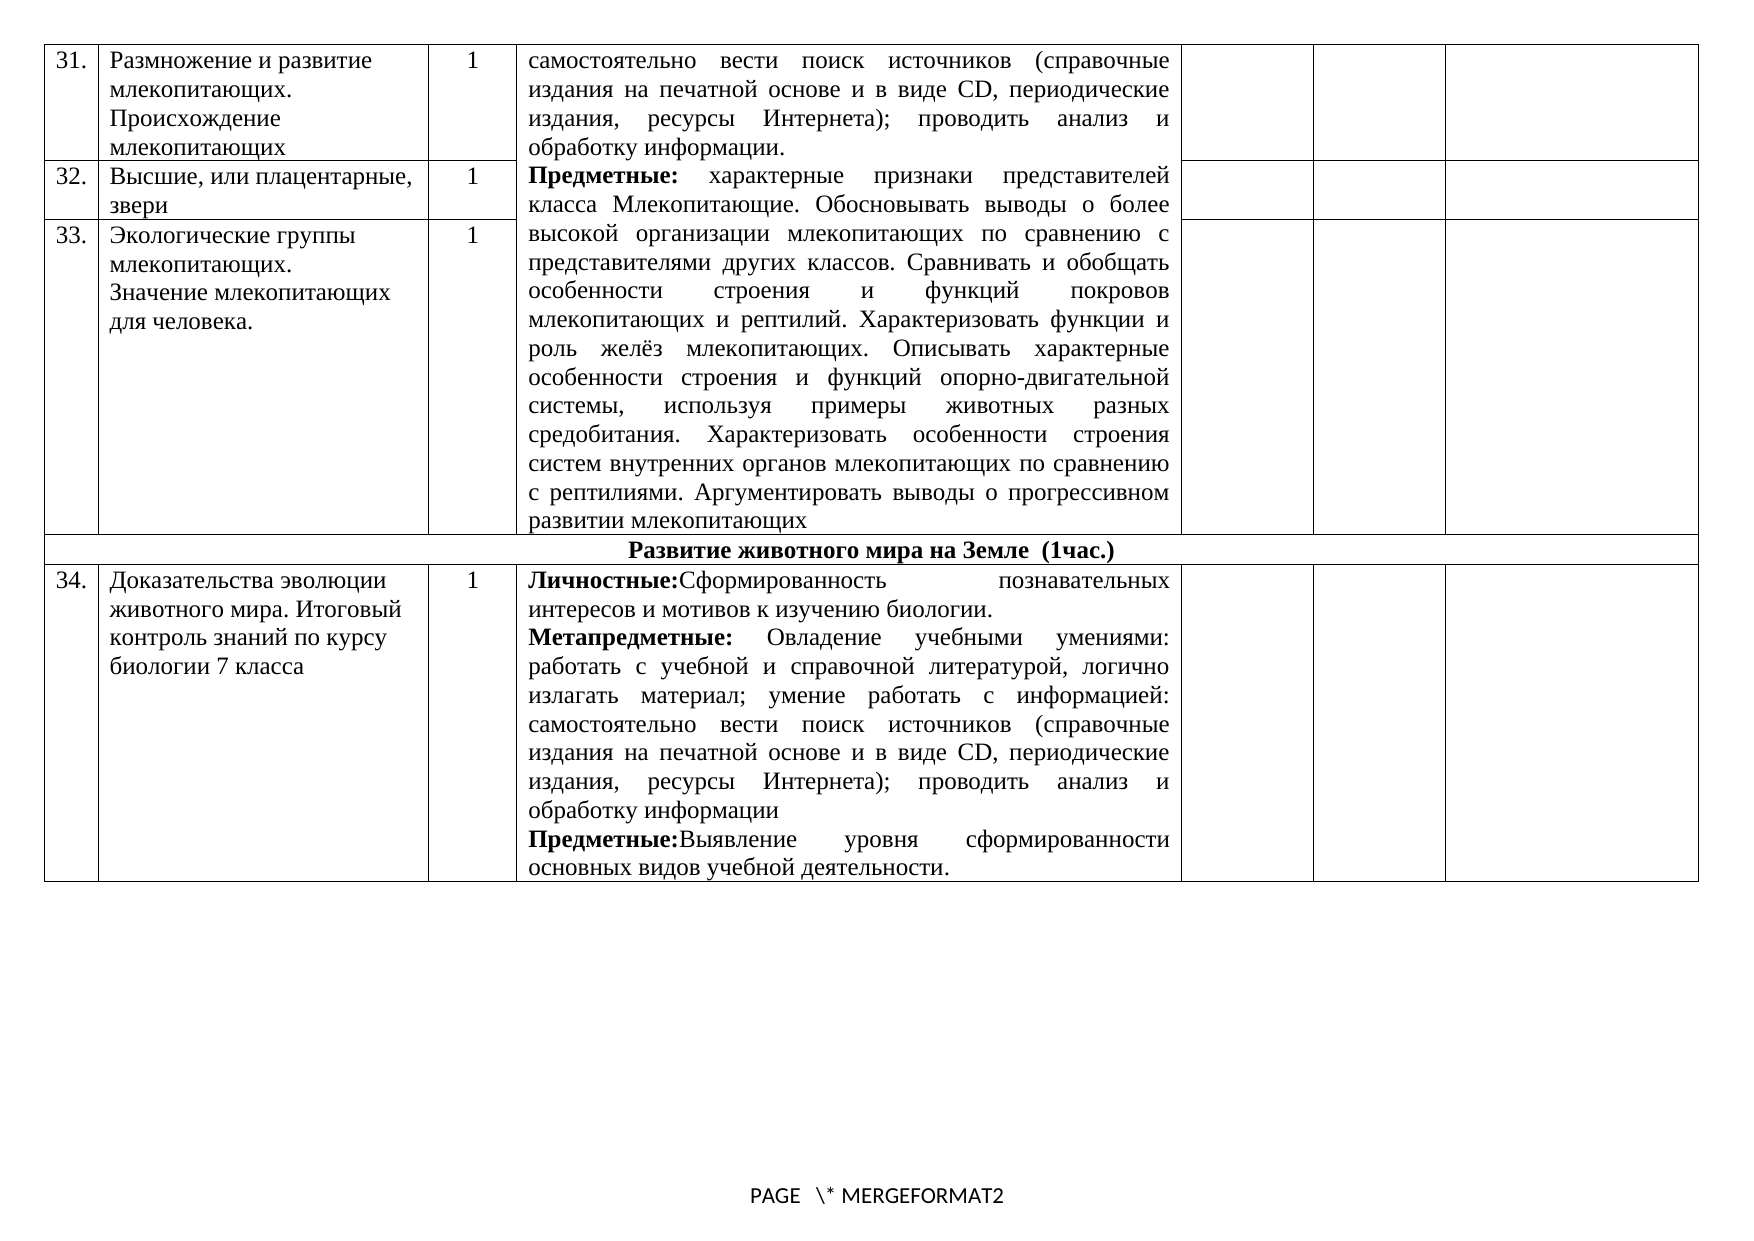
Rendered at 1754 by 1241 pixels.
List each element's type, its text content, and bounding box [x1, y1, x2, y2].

table_cell [1446, 220, 1698, 534]
table_cell 33. [45, 220, 98, 534]
table_cell [1182, 565, 1313, 881]
table_cell Размножение и развитие млекопитающих. Происхождение млекопитающих [99, 45, 428, 160]
table_cell [1446, 161, 1698, 219]
table_cell Развитие животного мира на Земле (1час.) [45, 535, 1698, 564]
table_cell [1446, 45, 1698, 160]
table_cell Доказательства эволюции животного мира. Итоговый контроль знаний по курсу биологии 7 класса [99, 565, 428, 881]
table_cell [1446, 565, 1698, 881]
table_cell 34. [45, 565, 98, 881]
table_cell [1314, 565, 1445, 881]
table_cell Личностные:Сформированность познавательных интересов и мотивов к изучению биологии. Метапредметные: Овладение учебными умениями: работать с учебной и справочной литературой, логично излагать материал; умение работать с информацией: самостоятельно вести поиск источников (справочные издания на печатной основе и в виде CD, периодические издания, ресурсы Интернета); проводить анализ и обработку информации Предметные:Выявление уровня сформированности основных видов учебной деятельности. [517, 565, 1181, 881]
table_cell 1 [429, 161, 516, 219]
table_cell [517, 45, 1181, 534]
table_cell [1182, 45, 1313, 160]
table_cell [1182, 161, 1313, 219]
table_cell Высшие, или плацентарные, звери [99, 161, 428, 219]
table_cell [1314, 161, 1445, 219]
table_cell 1 [429, 565, 516, 881]
table_cell [1314, 220, 1445, 534]
table_cell 32. [45, 161, 98, 219]
table_cell 1 [429, 220, 516, 534]
table_cell [1314, 45, 1445, 160]
table_cell 1 [429, 45, 516, 160]
table_cell [1182, 220, 1313, 534]
table_cell 31. [45, 45, 98, 160]
table_cell Экологические группы млекопитающих. Значение млекопитающих для человека. [99, 220, 428, 534]
